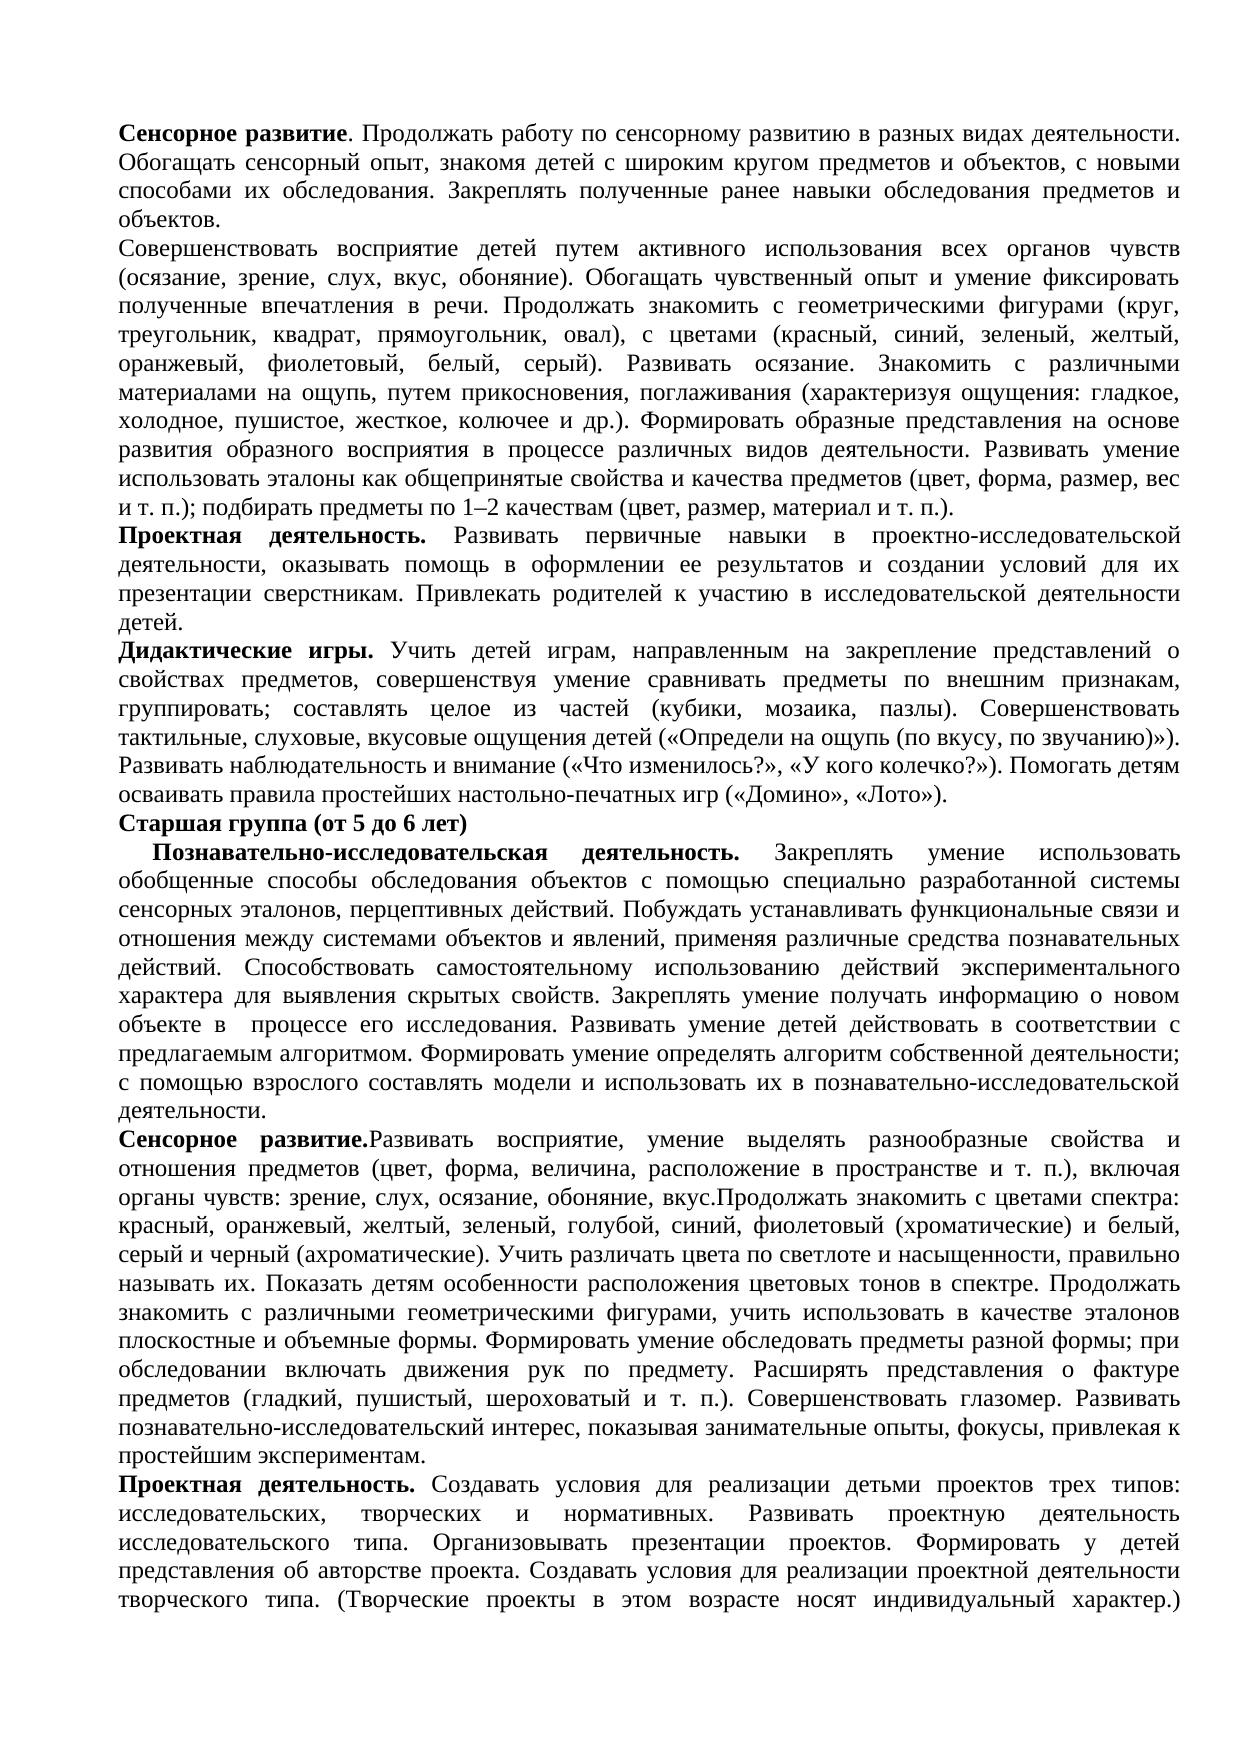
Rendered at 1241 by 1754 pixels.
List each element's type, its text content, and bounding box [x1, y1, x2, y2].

text Познавательно-исследовательская деятельность. Закреплять умение использовать обобщенные способы обследования объектов с помощью специально разработанной системы сенсорных эталонов, перцептивных действий. Побуждать устанавливать функциональные связи и отношения между системами объектов и явлений, применяя различные средства познавательных действий. Способствовать самостоятельному использованию действий экспериментального характера для выявления скрытых свойств. Закреплять умение получать информацию о новом объекте в процессе его исследования. Развивать умение детей действовать в соответствии с предлагаемым алгоритмом. Формировать умение определять алгоритм собственной деятельности; с помощью взрослого составлять модели и использовать их в познавательно-исследовательской деятельности. [118, 837, 1181, 1124]
text Дидактические игры. Учить детей играм, направленным на закрепление представлений о свойствах предметов, совершенствуя умение сравнивать предметы по внешним признакам, группировать; составлять целое из частей (кубики, мозаика, пазлы). Совершенствовать тактильные, слуховые, вкусовые ощущения детей («Определи на ощупь (по вкусу, по звучанию)»). Развивать наблюдательность и внимание («Что изменилось?», «У кого колечко?»). Помогать детям осваивать правила простейших настольно-печатных игр («Домино», «Лото»). [118, 636, 1181, 808]
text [118, 1469, 1181, 1613]
text Проектная деятельность. Развивать первичные навыки в проектно-исследовательской деятельности, оказывать помощь в оформлении ее результатов и создании условий для их презентации сверстникам. Привлекать родителей к участию в исследовательской деятельности детей. [118, 521, 1181, 636]
text Старшая группа (от 5 до 6 лет) [118, 808, 1181, 837]
text Совершенствовать восприятие детей путем активного использования всех органов чувств (осязание, зрение, слух, вкус, обоняние). Обогащать чувственный опыт и умение фиксировать полученные впечатления в речи. Продолжать знакомить с геометрическими фигурами (круг, треугольник, квадрат, прямоугольник, овал), с цветами (красный, синий, зеленый, желтый, оранжевый, фиолетовый, белый, серый). Развивать осязание. Знакомить с различными материалами на ощупь, путем прикосновения, поглаживания (характеризуя ощущения: гладкое, холодное, пушистое, жесткое, колючее и др.). Формировать образные представления на основе развития образного восприятия в процессе различных видов деятельности. Развивать умение использовать эталоны как общепринятые свойства и качества предметов (цвет, форма, размер, вес и т. п.); подбирать предметы по 1–2 качествам (цвет, размер, материал и т. п.). [118, 233, 1181, 521]
text Сенсорное развитие.Развивать восприятие, умение выделять разнообразные свойства и отношения предметов (цвет, форма, величина, расположение в пространстве и т. п.), включая органы чувств: зрение, слух, осязание, обоняние, вкус.Продолжать знакомить с цветами спектра: красный, оранжевый, желтый, зеленый, голубой, синий, фиолетовый (хроматические) и белый, серый и черный (ахроматические). Учить различать цвета по светлоте и насыщенности, правильно называть их. Показать детям особенности расположения цветовых тонов в спектре. Продолжать знакомить с различными геометрическими фигурами, учить использовать в качестве эталонов плоскостные и объемные формы. Формировать умение обследовать предметы разной формы; при обследовании включать движения рук по предмету. Расширять представления о фактуре предметов (гладкий, пушистый, шероховатый и т. п.). Совершенствовать глазомер. Развивать познавательно-исследовательский интерес, показывая занимательные опыты, фокусы, привлекая к простейшим экспериментам. [118, 1124, 1181, 1469]
text Сенсорное развитие. Продолжать работу по сенсорному развитию в разных видах деятельности. Обогащать сенсорный опыт, знакомя детей с широким кругом предметов и объектов, с новыми способами их обследования. Закреплять полученные ранее навыки обследования предметов и объектов. [118, 118, 1181, 233]
